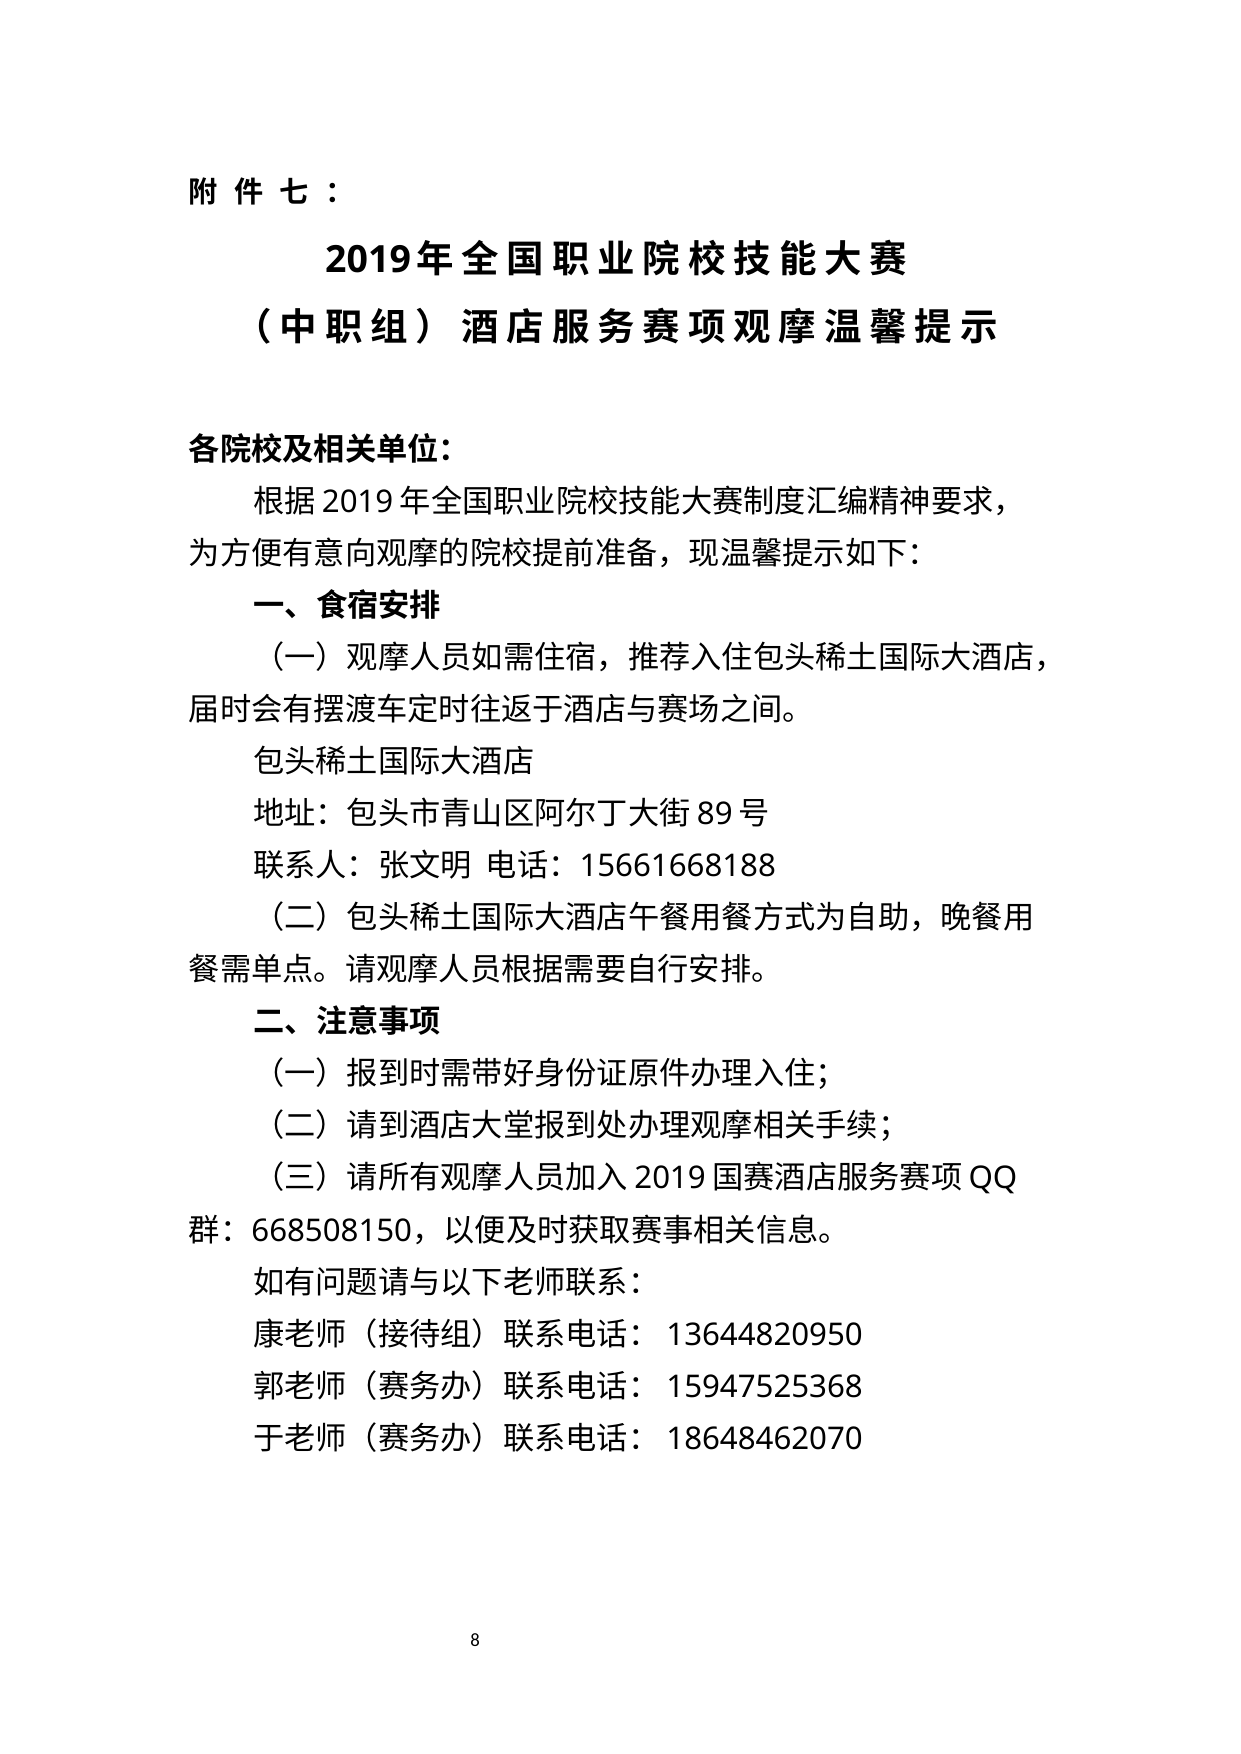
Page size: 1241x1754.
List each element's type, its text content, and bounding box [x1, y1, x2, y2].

text 2019年全国职业院校技能大赛 [189, 223, 1052, 290]
text 地址：包头市青山区阿尔丁大街89号 [189, 788, 1052, 834]
text 包头稀土国际大酒店 [189, 736, 1052, 781]
text （一）观摩人员如需住宿，推荐入住包头稀土国际大酒店，届时会有摆渡车定时往返于酒店与赛场之间。 [189, 632, 1052, 729]
text 一、食宿安排 [189, 580, 1052, 626]
text （中职组）酒店服务赛项观摩温馨提示 [189, 290, 1052, 357]
text 根据2019年全国职业院校技能大赛制度汇编精神要求，为方便有意向观摩的院校提前准备，现温馨提示如下： [189, 476, 1052, 573]
text 二、注意事项 [189, 997, 1052, 1042]
text （三）请所有观摩人员加入2019国赛酒店服务赛项QQ群：668508150，以便及时获取赛事相关信息。 [189, 1152, 1052, 1250]
text 如有问题请与以下老师联系： [189, 1257, 1052, 1302]
text （二）包头稀土国际大酒店午餐用餐方式为自助，晚餐用餐需单点。请观摩人员根据需要自行安排。 [189, 893, 1052, 990]
text （二）请到酒店大堂报到处办理观摩相关手续； [189, 1101, 1052, 1146]
text （一）报到时需带好身份证原件办理入住； [189, 1048, 1052, 1094]
text 于老师（赛务办）联系电话： 18648462070 [189, 1413, 1052, 1459]
text 康老师（接待组）联系电话： 13644820950 [189, 1309, 1052, 1354]
text 郭老师（赛务办）联系电话： 15947525368 [189, 1361, 1052, 1406]
text 附件七： [189, 156, 1052, 223]
text 各院校及相关单位： [189, 424, 1052, 469]
text 联系人：张文明 电话：15661668188 [189, 840, 1052, 886]
